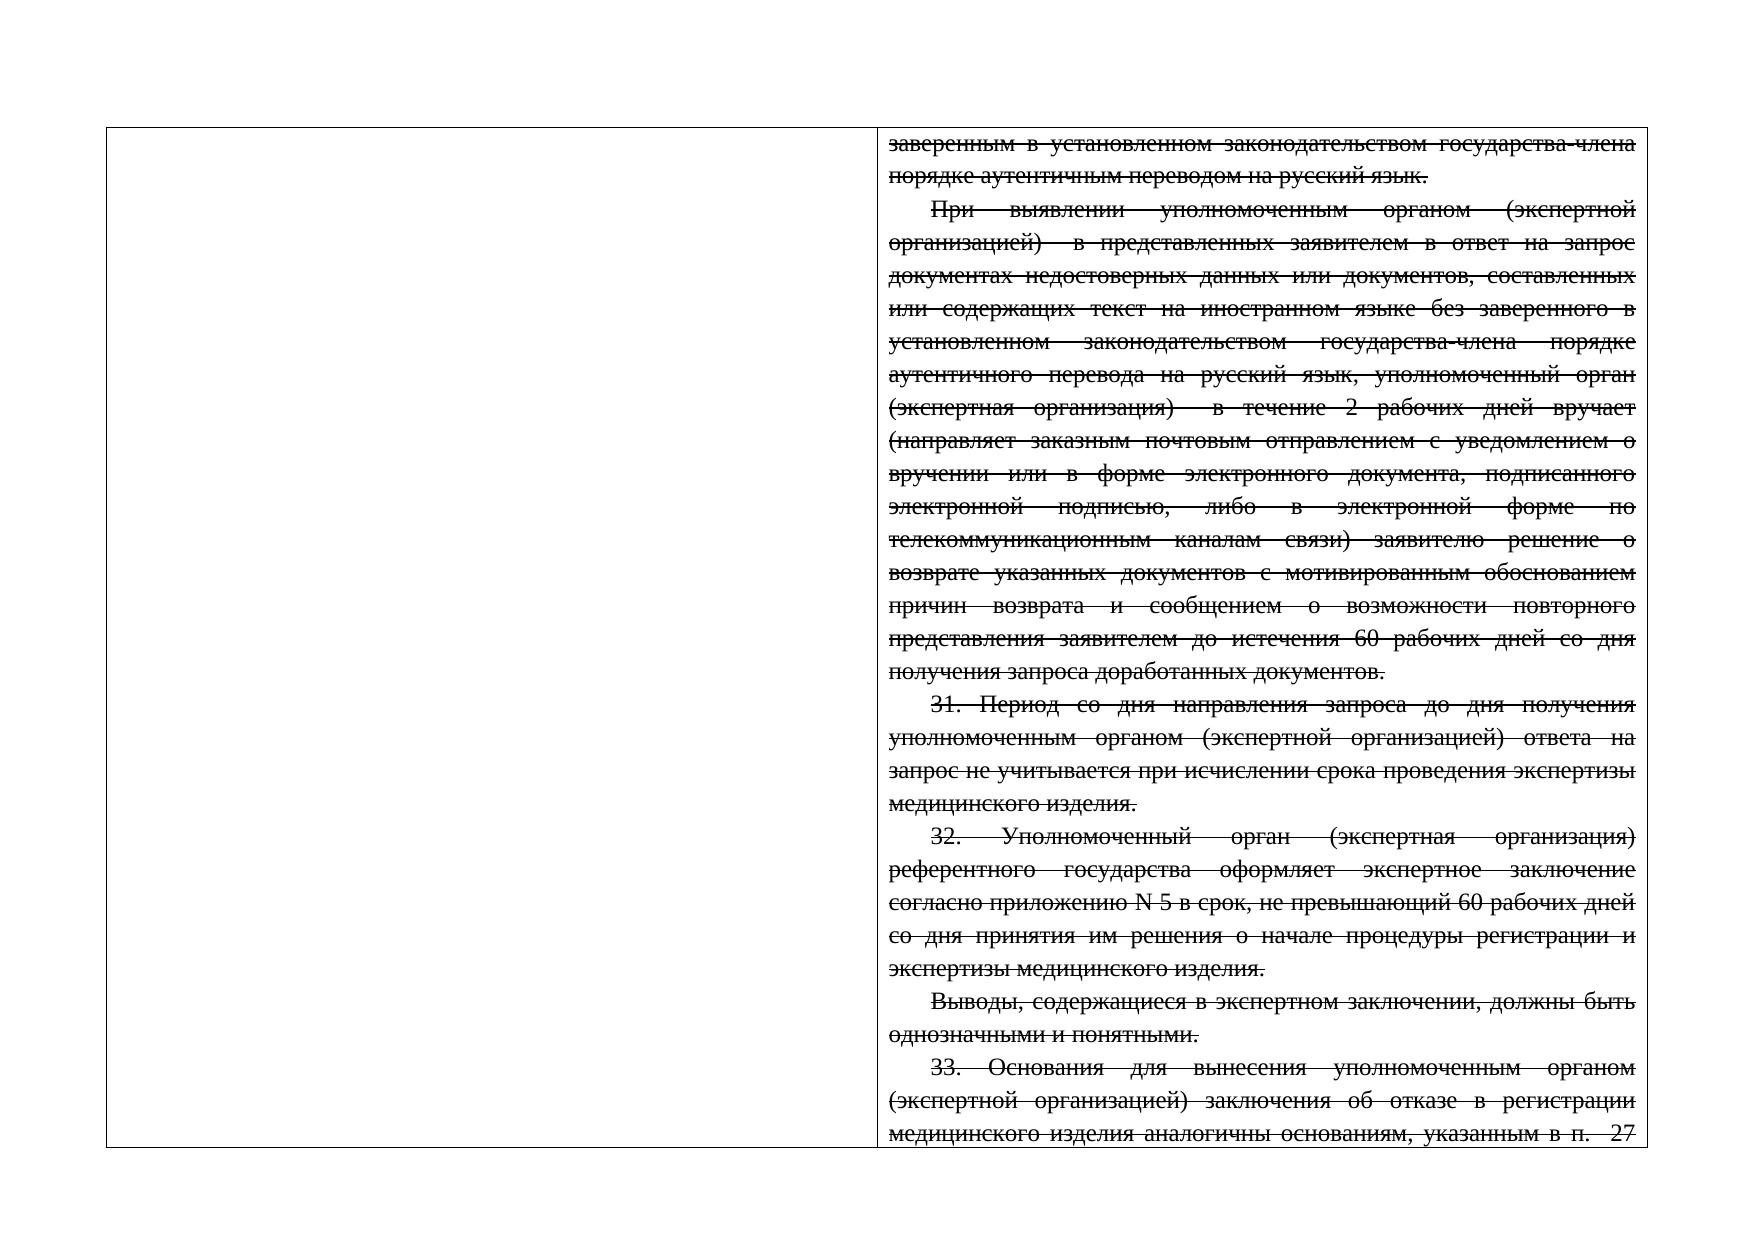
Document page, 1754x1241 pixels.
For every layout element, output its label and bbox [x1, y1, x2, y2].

table_cell [107, 128, 877, 1147]
table_cell [878, 128, 1647, 1147]
